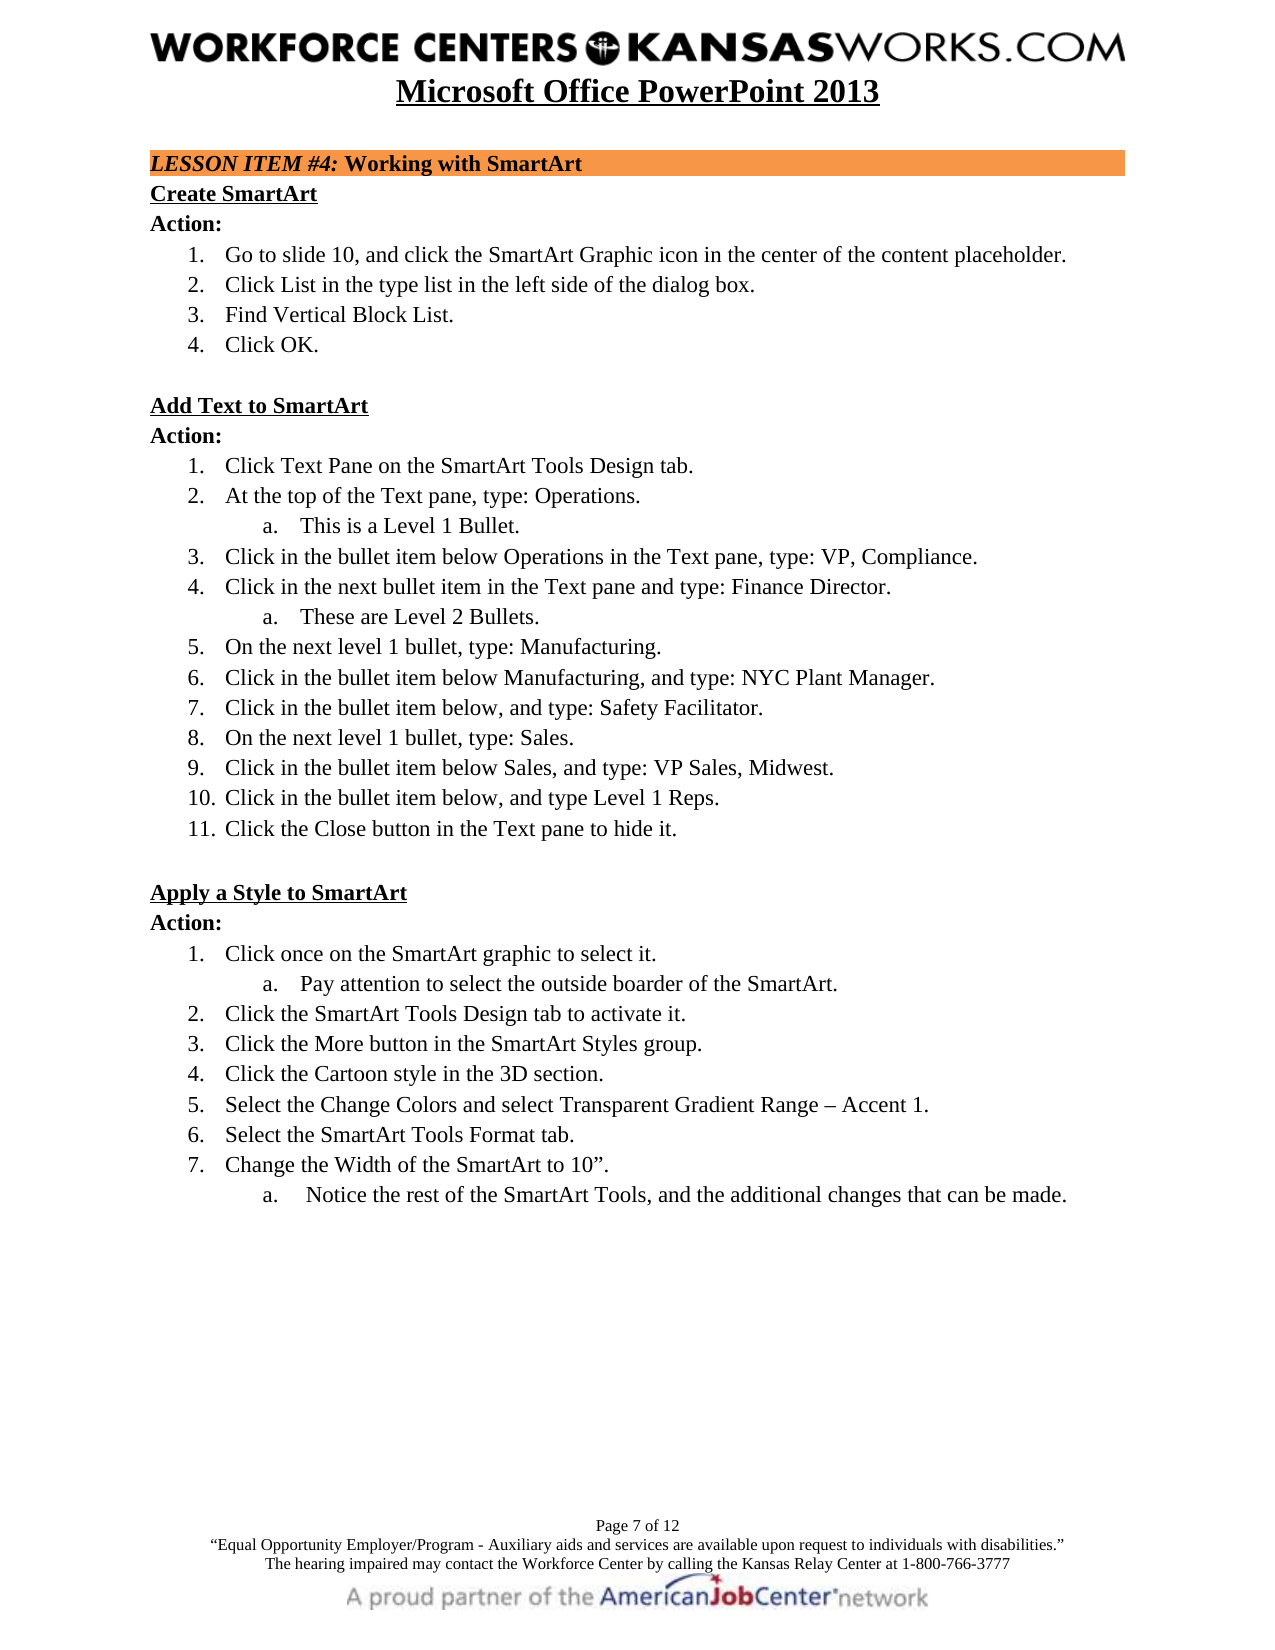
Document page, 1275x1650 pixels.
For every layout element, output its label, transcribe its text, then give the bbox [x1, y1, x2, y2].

list Click in the bullet item below Operations in the Text pane, type: VP, Compliance. [187, 543, 1125, 569]
list This is a Level 1 Bullet. [262, 512, 1125, 539]
list Pay attention to select the outside boarder of the SmartArt. [262, 970, 1125, 996]
list Add Text to SmartArt [150, 392, 1125, 418]
list Go to slide 10, and click the SmartArt Graphic icon in the center of the content placeholder. [187, 241, 1125, 267]
list Change the Width of the SmartArt to 10”. [187, 1151, 1125, 1177]
list Find Vertical Block List. [187, 301, 1125, 327]
list Select the Change Colors and select Transparent Gradient Range – Accent 1. [187, 1091, 1125, 1117]
list Create SmartArt [150, 180, 1125, 207]
picture [150, 28, 1125, 71]
list Click once on the SmartArt graphic to select it. [187, 939, 1125, 966]
picture [346, 1573, 929, 1610]
list Notice the rest of the SmartArt Tools, and the additional changes that can be made. [262, 1181, 1125, 1208]
list Action: [150, 210, 1125, 237]
list Click the SmartArt Tools Design tab to activate it. [187, 1000, 1125, 1026]
list Click in the next bullet item in the Text pane and type: Finance Director. [187, 573, 1125, 599]
list On the next level 1 bullet, type: Manufacturing. [187, 633, 1125, 660]
list Click in the bullet item below, and type: Safety Facilitator. [187, 694, 1125, 720]
list Click the Close button in the Text pane to hide it. [187, 814, 1125, 841]
list LESSON ITEM #4: Working with SmartArt [150, 150, 1125, 176]
list These are Level 2 Bullets. [262, 603, 1125, 629]
list Click List in the type list in the left side of the dialog box. [187, 271, 1125, 297]
list On the next level 1 bullet, type: Sales. [187, 724, 1125, 750]
list Click in the bullet item below Sales, and type: VP Sales, Midwest. [187, 754, 1125, 781]
text Action: [150, 909, 1125, 936]
list Click Text Pane on the SmartArt Tools Design tab. [187, 452, 1125, 478]
list Click the Cartoon style in the 3D section. [187, 1060, 1125, 1087]
list Select the SmartArt Tools Format tab. [187, 1121, 1125, 1147]
list Click the More button in the SmartArt Styles group. [187, 1030, 1125, 1057]
list At the top of the Text pane, type: Operations. [187, 482, 1125, 509]
list Action: [150, 422, 1125, 448]
subtitle Apply a Style to SmartArt [150, 879, 1125, 906]
list Click in the bullet item below Manufacturing, and type: NYC Plant Manager. [187, 663, 1125, 690]
list Click OK. [187, 331, 1125, 358]
list Click in the bullet item below, and type Level 1 Reps. [187, 784, 1125, 811]
